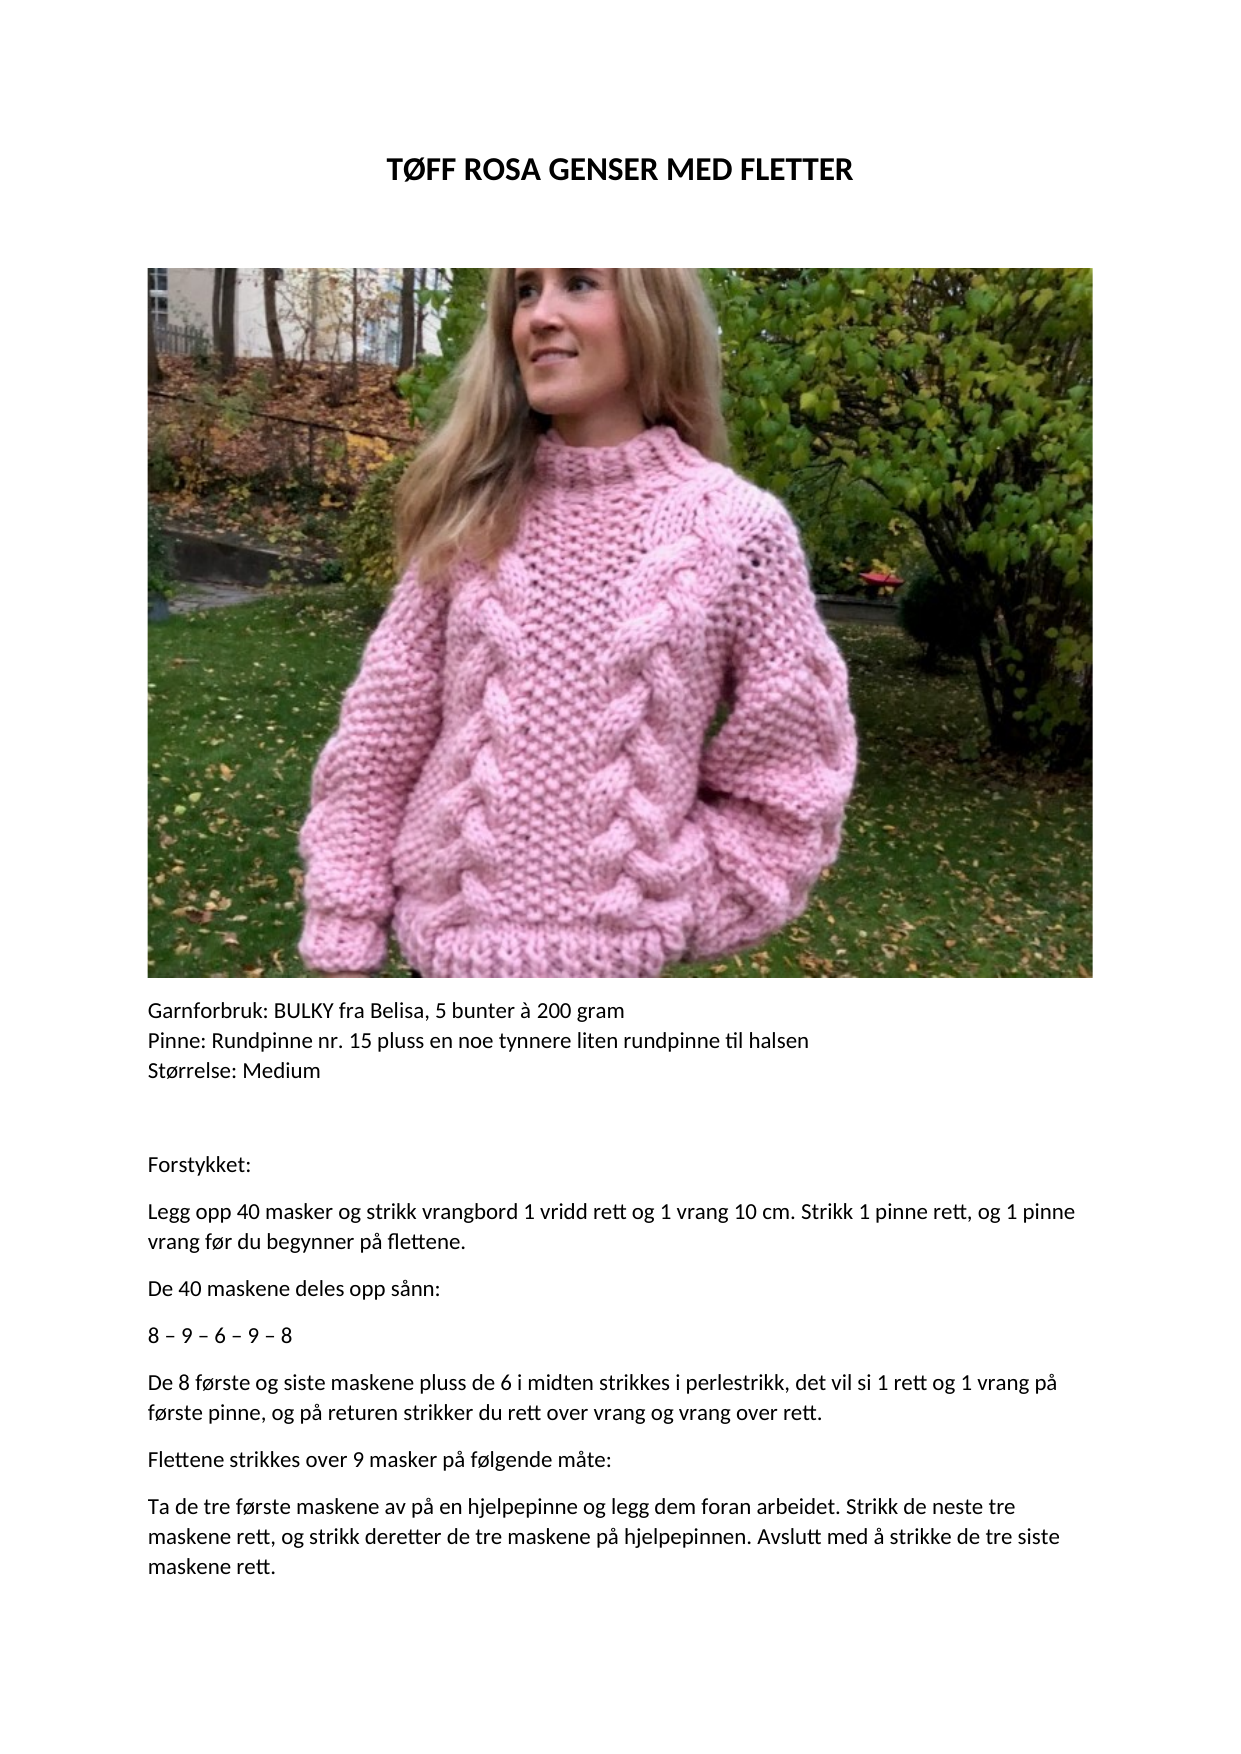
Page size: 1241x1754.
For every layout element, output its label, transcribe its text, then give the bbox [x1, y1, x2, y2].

text 8 – 9 – 6 – 9 – 8 [148, 1321, 1093, 1349]
text TØFF ROSA GENSER MED FLETTER [148, 148, 1093, 188]
text Flettene strikkes over 9 masker på følgende måte: [148, 1445, 1093, 1473]
text De 40 maskene deles opp sånn: [148, 1274, 1093, 1302]
picture [147, 268, 1093, 978]
text Legg opp 40 masker og strikk vrangbord 1 vridd rett og 1 vrang 10 cm. Strikk 1 pinne rett, og 1 pinne vrang før du begynner på flettene. [148, 1197, 1093, 1255]
text Forstykket: [148, 1150, 1093, 1178]
text Garnforbruk: BULKY fra Belisa, 5 bunter à 200 gram Pinne: Rundpinne nr. 15 pluss en noe tynnere liten rundpinne til halsen Størrelse: Medium [148, 996, 1093, 1084]
text Ta de tre første maskene av på en hjelpepinne og legg dem foran arbeidet. Strikk de neste tre maskene rett, og strikk deretter de tre maskene på hjelpepinnen. Avslutt med å strikke de tre siste maskene rett. [148, 1492, 1093, 1580]
text De 8 første og siste maskene pluss de 6 i midten strikkes i perlestrikk, det vil si 1 rett og 1 vrang på første pinne, og på returen strikker du rett over vrang og vrang over rett. [148, 1368, 1093, 1426]
